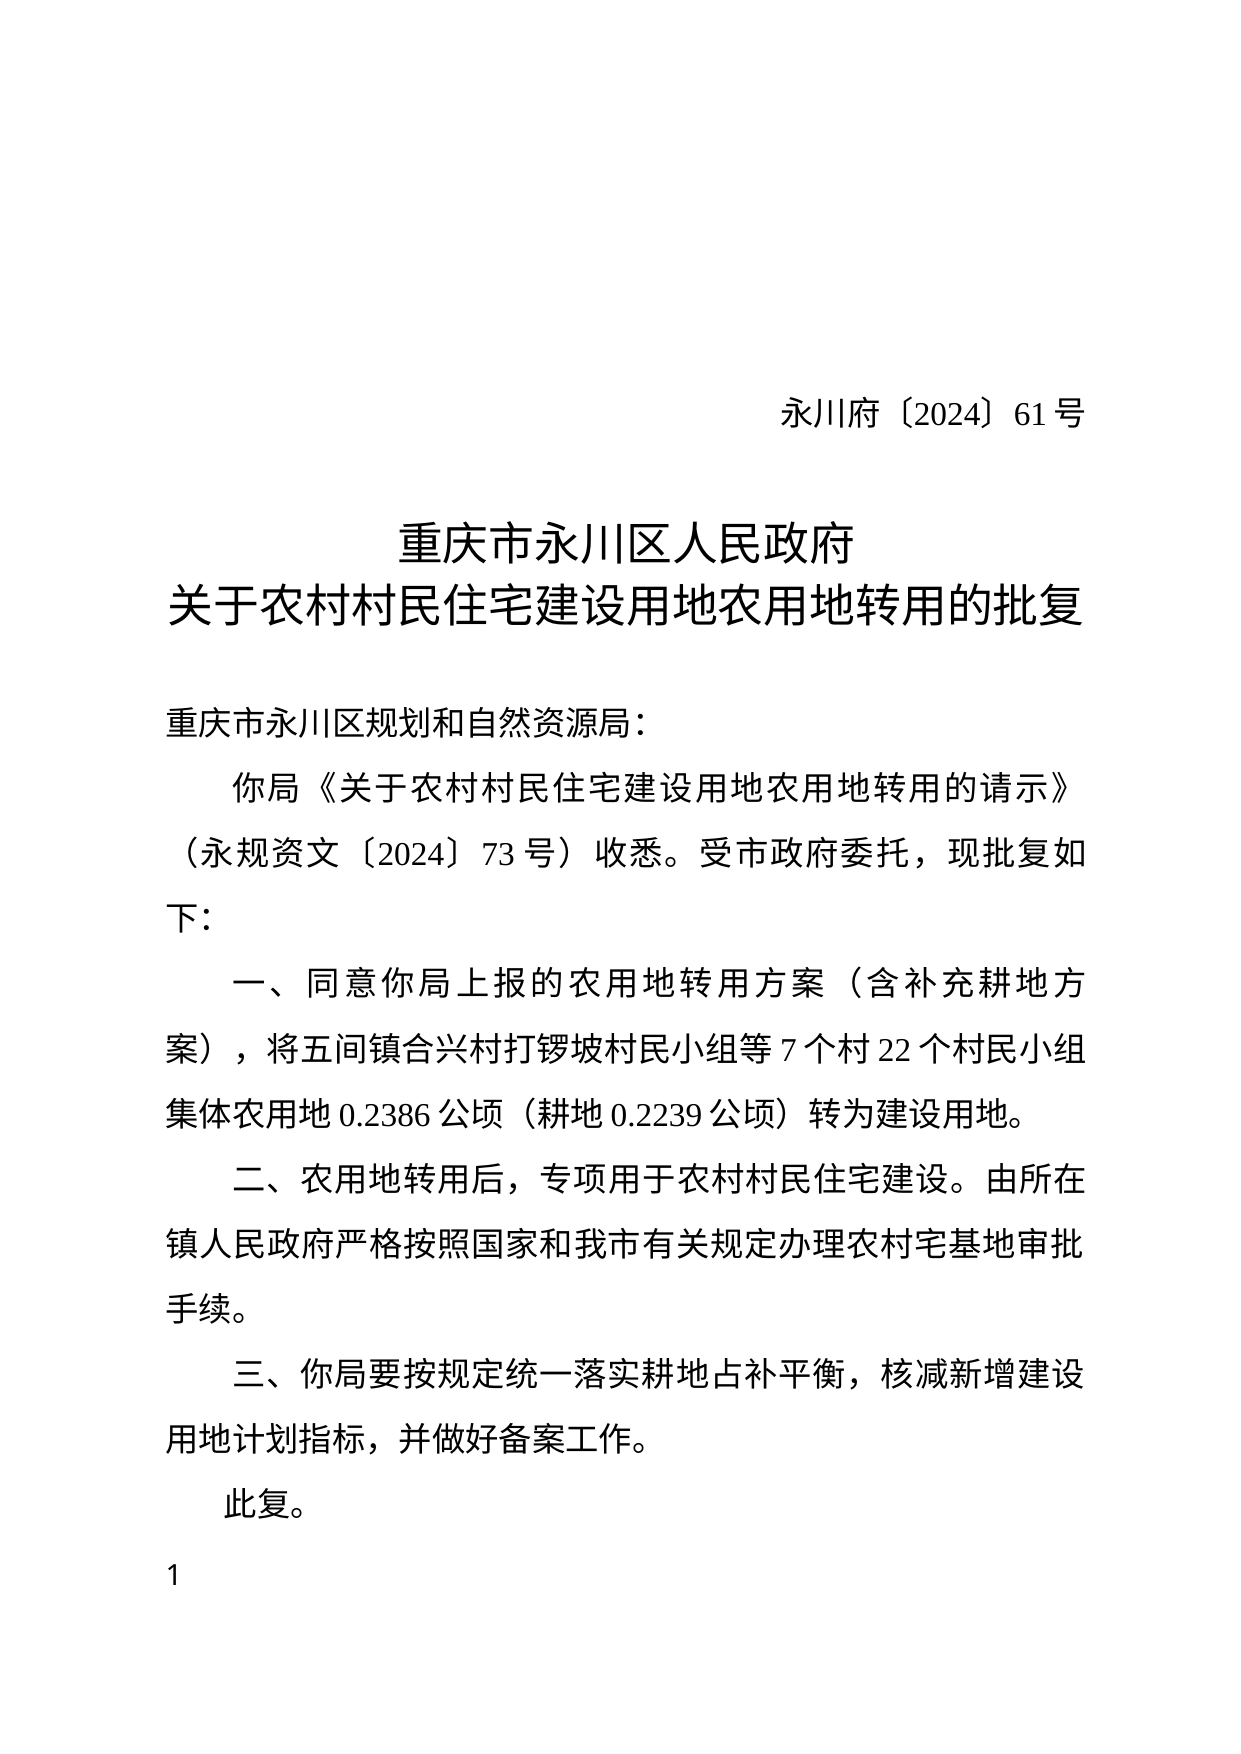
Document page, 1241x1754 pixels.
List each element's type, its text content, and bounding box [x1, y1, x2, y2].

text 永川府〔2024〕61号 [165, 386, 1087, 434]
text 重庆市永川区人民政府 [165, 511, 1087, 573]
text 此复。 [165, 1478, 1087, 1526]
text 关于农村村民住宅建设用地农用地转用的批复 [165, 573, 1087, 635]
text 一、同意你局上报的农用地转用方案（含补充耕地方案），将五间镇合兴村打锣坡村民小组等7个村22个村民小组集体农用地0.2386公顷（耕地0.2239公顷）转为建设用地。 [165, 957, 1087, 1136]
text 三、你局要按规定统一落实耕地占补平衡，核减新增建设用地计划指标，并做好备案工作。 [165, 1348, 1087, 1461]
text 重庆市永川区规划和自然资源局： [165, 697, 1087, 745]
text 你局《关于农村村民住宅建设用地农用地转用的请示》（永规资文〔2024〕73号）收悉。受市政府委托，现批复如下： [165, 762, 1087, 940]
text 二、农用地转用后，专项用于农村村民住宅建设。由所在镇人民政府严格按照国家和我市有关规定办理农村宅基地审批手续。 [165, 1152, 1087, 1331]
